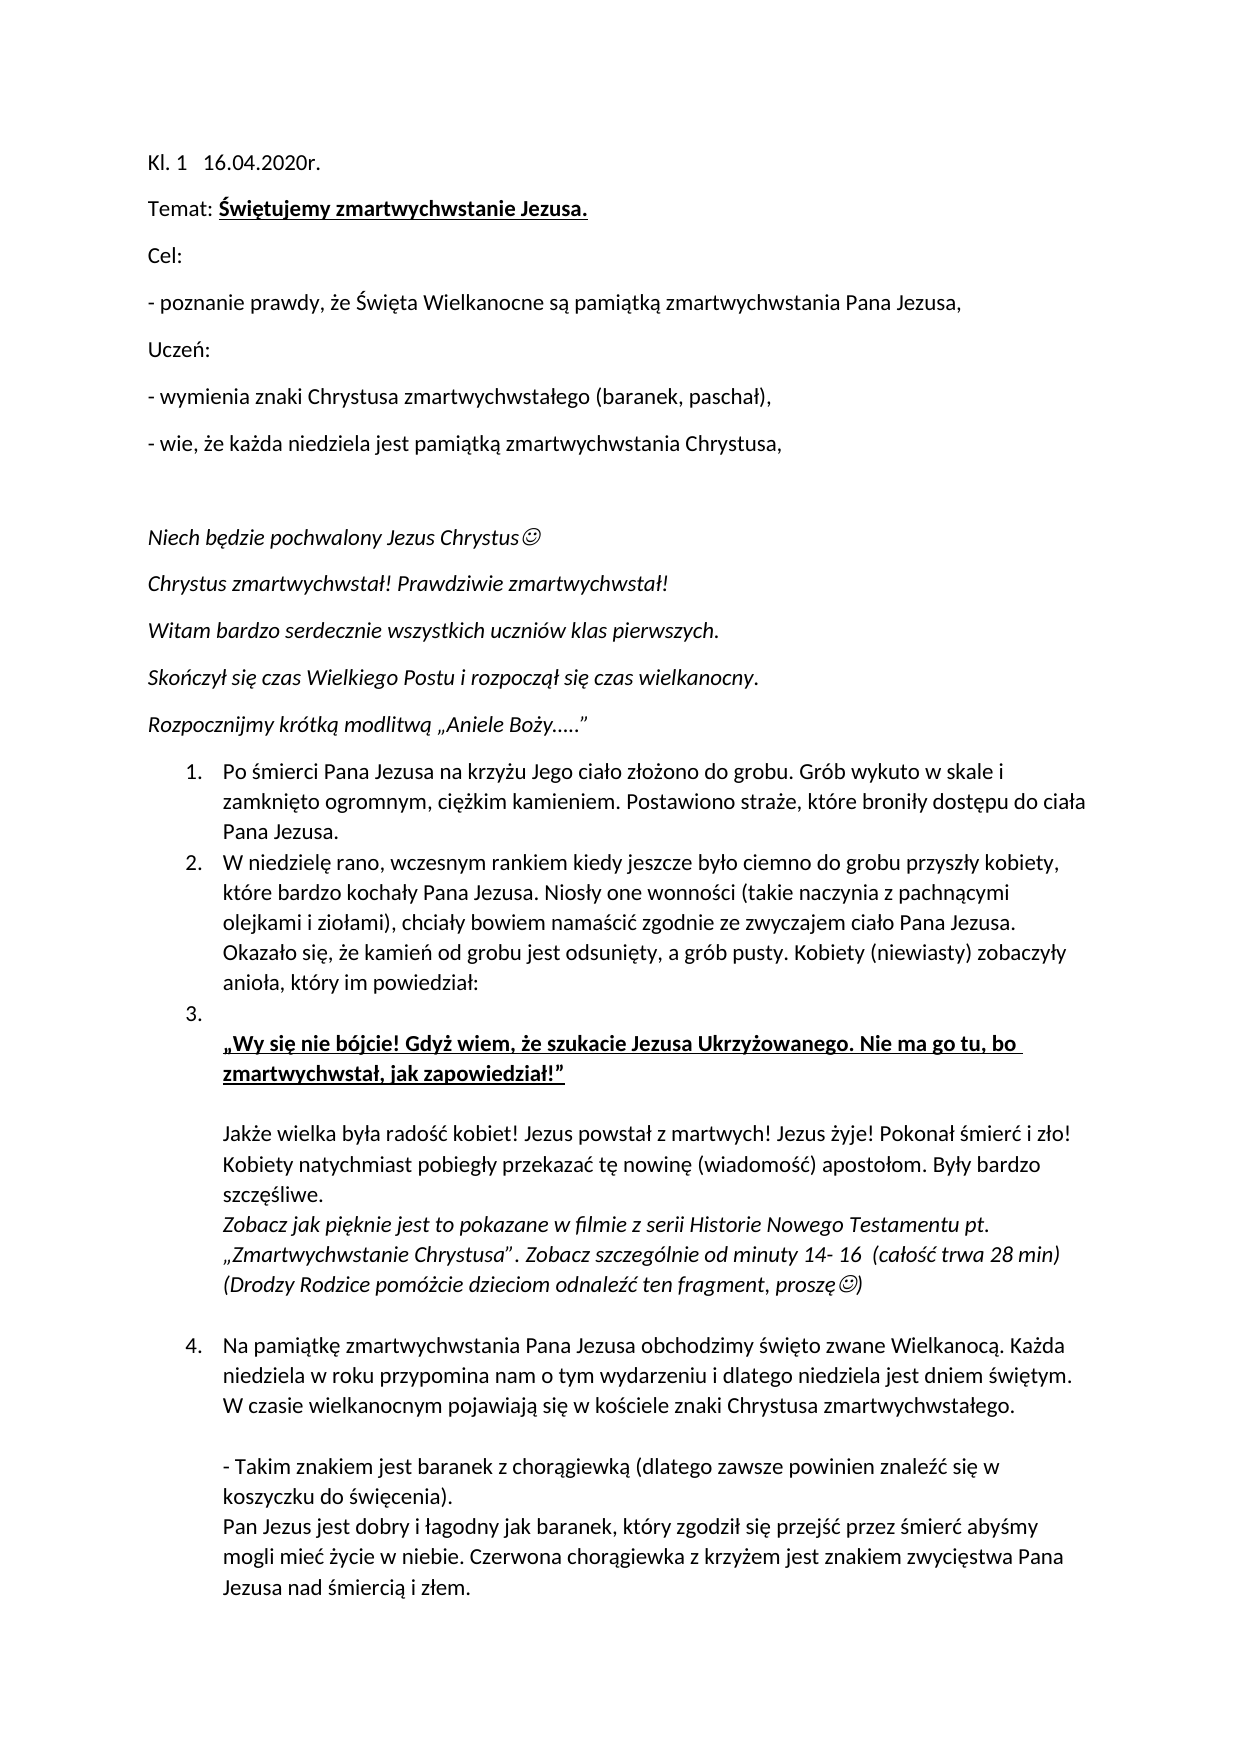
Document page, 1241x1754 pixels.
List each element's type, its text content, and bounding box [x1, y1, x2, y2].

list W niedzielę rano, wczesnym rankiem kiedy jeszcze było ciemno do grobu przyszły kobiety, które bardzo kochały Pana Jezusa. Niosły one wonności (takie naczynia z pachnącymi olejkami i ziołami), chciały bowiem namaścić zgodnie ze zwyczajem ciało Pana Jezusa. Okazało się, że kamień od grobu jest odsunięty, a grób pusty. Kobiety (niewiasty) zobaczyły anioła, który im powiedział: [185, 848, 1093, 996]
list Na pamiątkę zmartwychwstania Pana Jezusa obchodzimy święto zwane Wielkanocą. Każda niedziela w roku przypomina nam o tym wydarzeniu i dlatego niedziela jest dniem świętym. [185, 1331, 1093, 1389]
text Cel: [148, 241, 1093, 269]
list (Drodzy Rodzice pomóżcie dzieciom odnaleźć ten fragment, proszę) [223, 1271, 1093, 1298]
text Kl. 1 16.04.2020r. [148, 148, 1093, 176]
list Kobiety natychmiast pobiegły przekazać tę nowinę (wiadomość) apostołom. Były bardzo szczęśliwe. [223, 1150, 1093, 1208]
text Rozpocznijmy krótką modlitwą „Aniele Boży…..” [148, 710, 1093, 738]
text Temat: Świętujemy zmartwychwstanie Jezusa. [148, 194, 1093, 222]
list - Takim znakiem jest baranek z chorągiewką (dlatego zawsze powinien znaleźć się w koszyczku do święcenia). [223, 1452, 1093, 1510]
list „Wy się nie bójcie! Gdyż wiem, że szukacie Jezusa Ukrzyżowanego. Nie ma go tu, bo zmartwychwstał, jak zapowiedział!” [223, 1029, 1093, 1087]
text - wymienia znaki Chrystusa zmartwychwstałego (baranek, paschał), [148, 382, 1093, 410]
list Po śmierci Pana Jezusa na krzyżu Jego ciało złożono do grobu. Grób wykuto w skale i zamknięto ogromnym, ciężkim kamieniem. Postawiono straże, które broniły dostępu do ciała Pana Jezusa. [185, 757, 1093, 845]
list Jakże wielka była radość kobiet! Jezus powstał z martwych! Jezus żyje! Pokonał śmierć i zło! [223, 1119, 1093, 1147]
text Witam bardzo serdecznie wszystkich uczniów klas pierwszych. [148, 616, 1093, 644]
text Niech będzie pochwalony Jezus Chrystus [148, 523, 1093, 551]
list Pan Jezus jest dobry i łagodny jak baranek, który zgodził się przejść przez śmierć abyśmy mogli mieć życie w niebie. Czerwona chorągiewka z krzyżem jest znakiem zwycięstwa Pana Jezusa nad śmiercią i złem. [223, 1512, 1093, 1601]
list Zobacz jak pięknie jest to pokazane w filmie z serii Historie Nowego Testamentu pt. „Zmartwychwstanie Chrystusa”. Zobacz szczególnie od minuty 14- 16 (całość trwa 28 min) [223, 1210, 1093, 1268]
text Uczeń: [148, 335, 1093, 363]
list W czasie wielkanocnym pojawiają się w kościele znaki Chrystusa zmartwychwstałego. [223, 1391, 1093, 1419]
text - wie, że każda niedziela jest pamiątką zmartwychwstania Chrystusa, [148, 429, 1093, 457]
text Skończył się czas Wielkiego Postu i rozpoczął się czas wielkanocny. [148, 663, 1093, 691]
text Chrystus zmartwychwstał! Prawdziwie zmartwychwstał! [148, 569, 1093, 597]
text - poznanie prawdy, że Święta Wielkanocne są pamiątką zmartwychwstania Pana Jezusa, [148, 288, 1093, 316]
